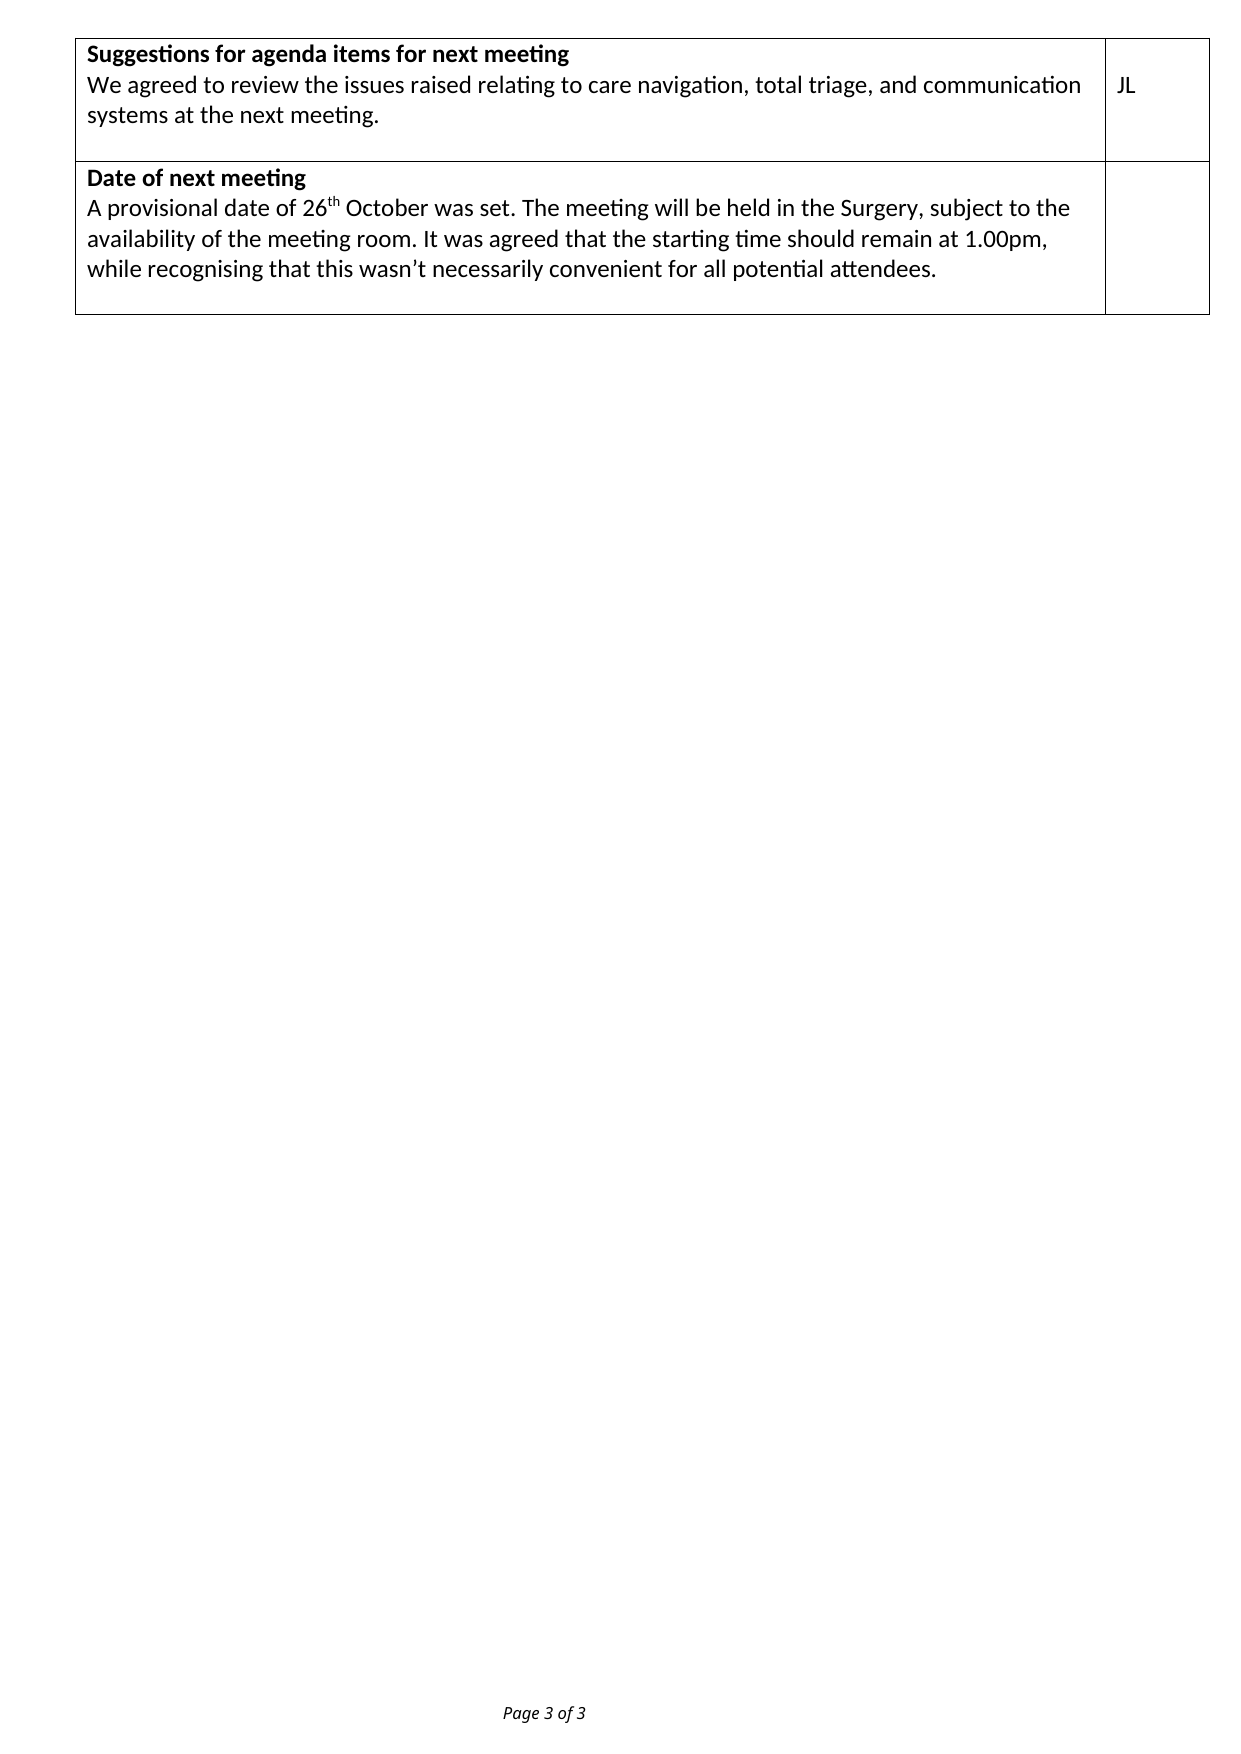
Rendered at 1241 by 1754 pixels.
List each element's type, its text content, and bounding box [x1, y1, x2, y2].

table_cell [1106, 162, 1209, 314]
table_header JL [1106, 39, 1209, 161]
table_cell Date of next meeting A provisional date of 26th October was set. The meeting will be held in the Surgery, subject to the availability of the meeting room. It was agreed that the starting time should remain at 1.00pm, while recognising that this wasn’t necessarily convenient for all potential attendees. [76, 162, 1105, 314]
table_header Suggestions for agenda items for next meeting We agreed to review the issues raised relating to care navigation, total triage, and communication systems at the next meeting. [76, 39, 1105, 161]
